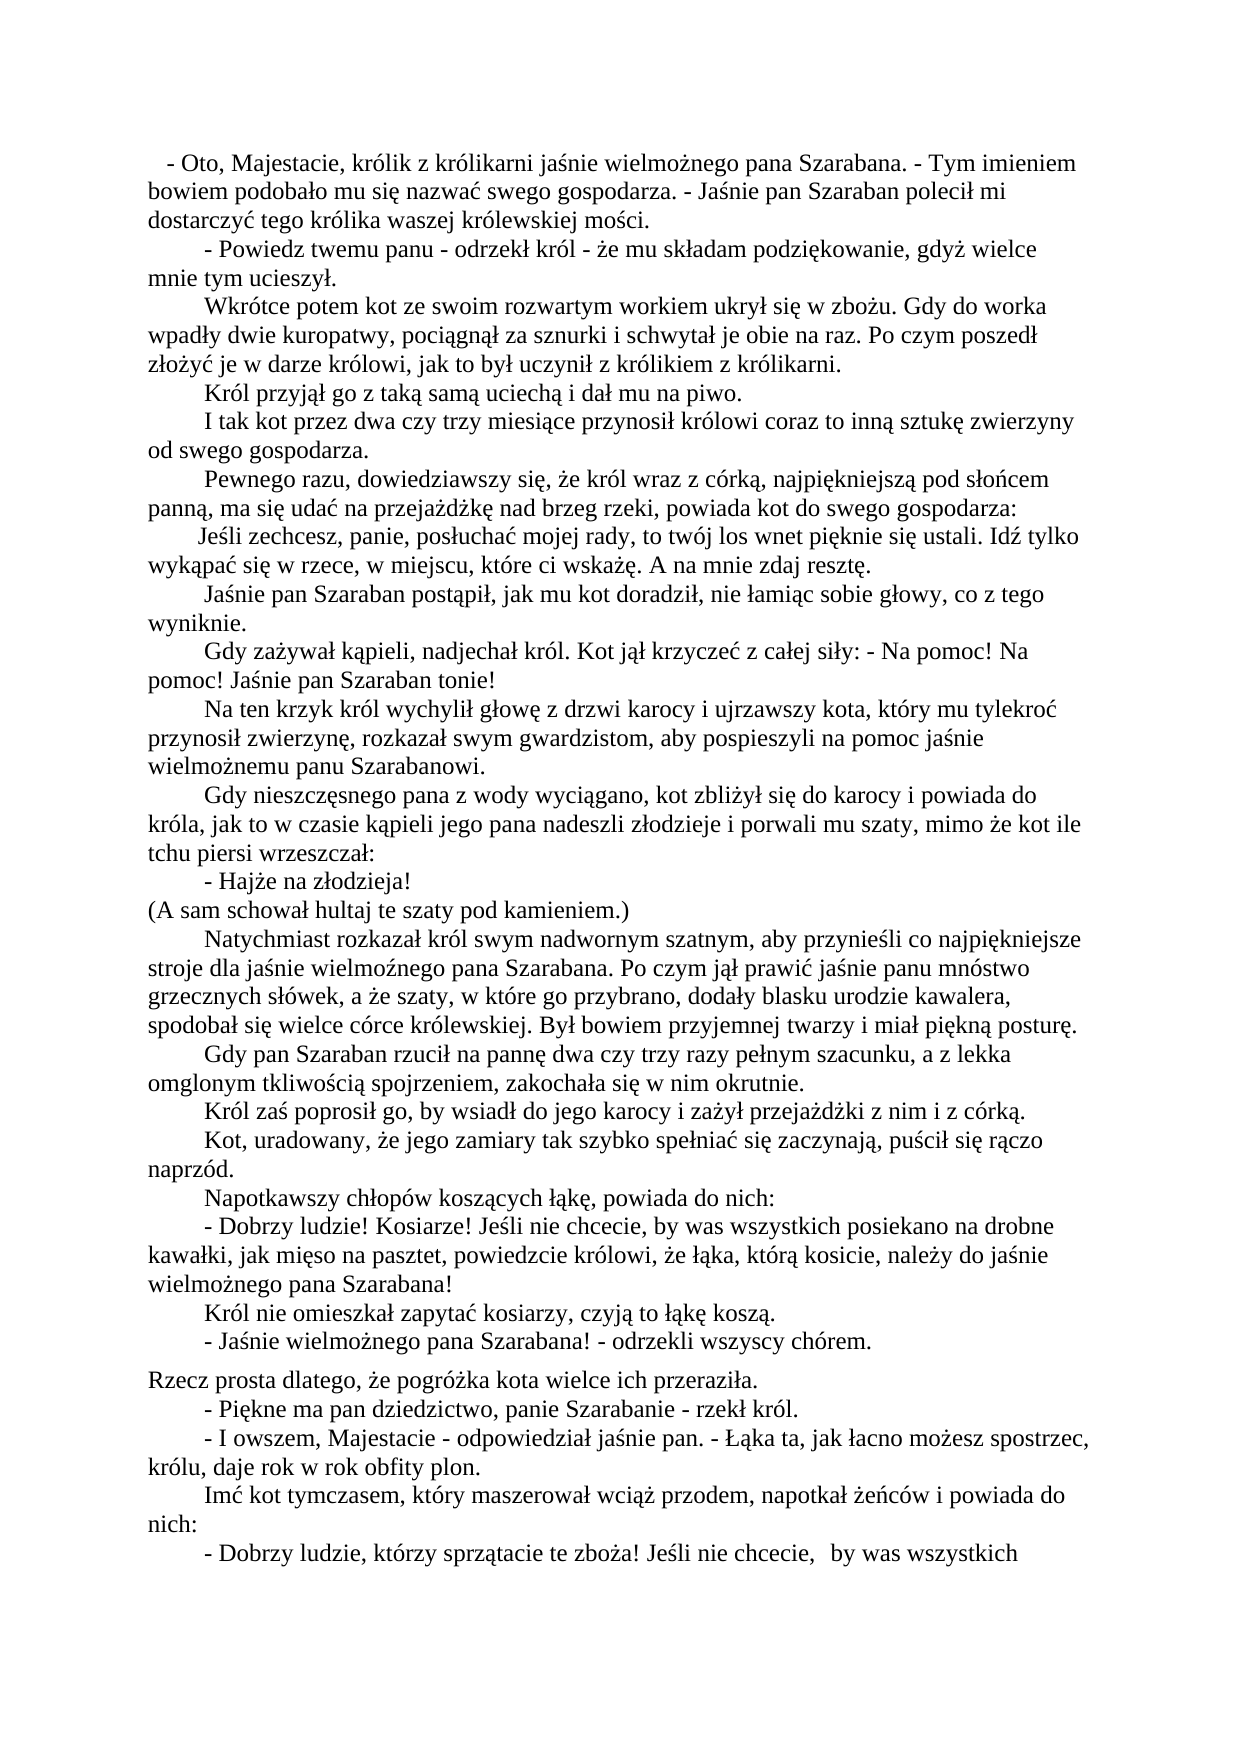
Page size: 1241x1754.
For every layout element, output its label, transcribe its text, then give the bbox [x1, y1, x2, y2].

text Rzecz prosta dlatego, że pogróżka kota wielce ich przeraziła. - Piękne ma pan dziedzictwo, panie Szarabanie - rzekł król. - I owszem, Majestacie - odpowiedział jaśnie pan. - Łąka ta, jak łacno możesz spostrzec, królu, daje rok w rok obfity plon. Imć kot tymczasem, który maszerował wciąż przodem, napotkał żeńców i powiada do nich: - Dobrzy ludzie, którzy sprzątacie te zboża! Jeśli nie chcecie, by was wszystkich [148, 1366, 1093, 1569]
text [148, 148, 1093, 1355]
